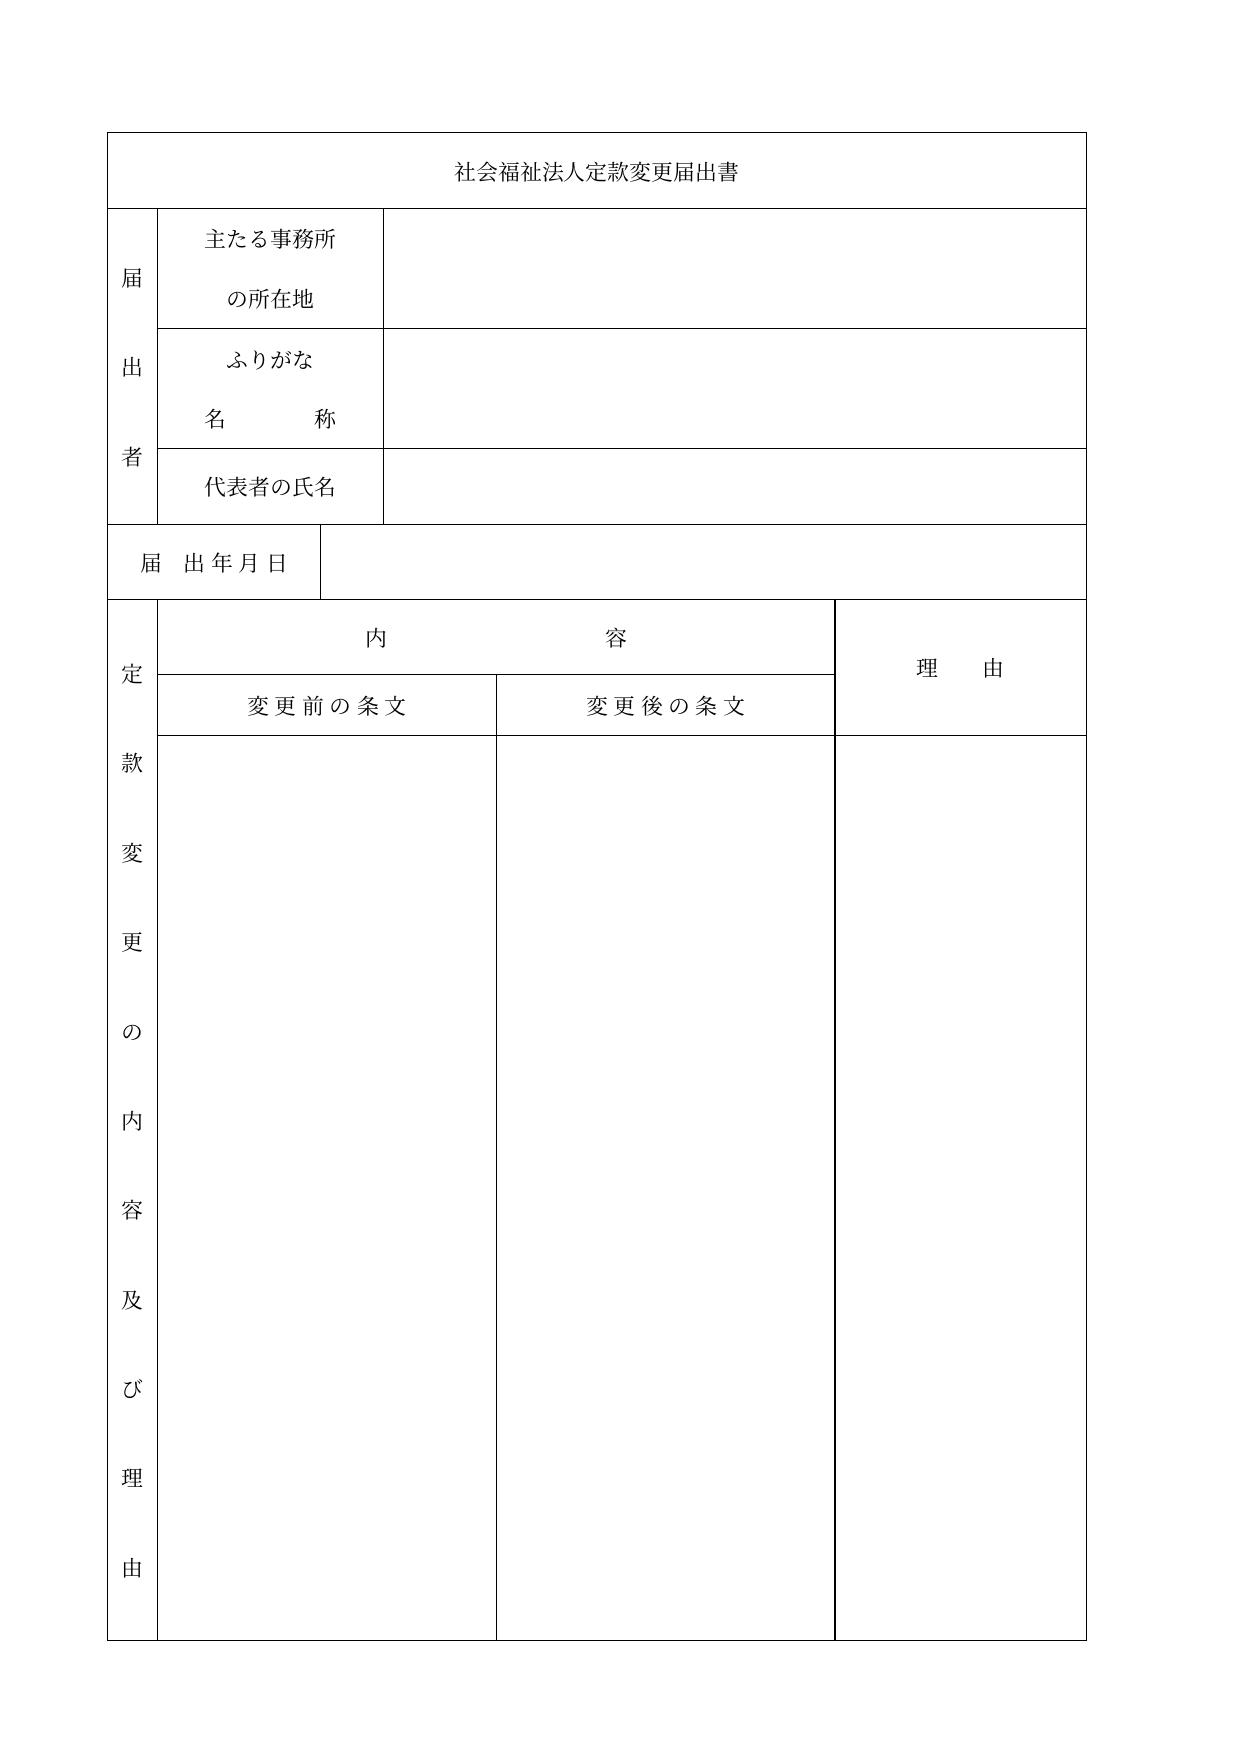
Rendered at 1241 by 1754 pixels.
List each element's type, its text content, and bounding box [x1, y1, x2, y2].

table_cell [384, 209, 1086, 328]
table_cell ふりがな 名 称 [158, 329, 383, 448]
table_cell 主たる事務所 の所在地 [158, 209, 383, 328]
table_cell [158, 736, 496, 1640]
table_cell 変 更 後 の 条 文 [497, 675, 834, 735]
table_cell 変 更 前 の 条 文 [158, 675, 496, 735]
table_cell [321, 525, 1086, 599]
table_cell [384, 329, 1086, 448]
table_cell [497, 736, 834, 1640]
table_cell 定 款 変 更 の 内 容 及 び 理 由 [108, 600, 157, 1640]
table_cell 届 出 年 月 日 [108, 525, 320, 599]
table_cell 内 容 [158, 600, 834, 674]
table_cell 届 出 者 [108, 209, 157, 523]
table_cell 理 由 [836, 600, 1086, 735]
table_header 社会福祉法人定款変更届出書 [108, 133, 1086, 208]
table_cell [836, 736, 1086, 1640]
table_cell 代表者の氏名 [158, 449, 383, 523]
table_cell [384, 449, 1086, 523]
